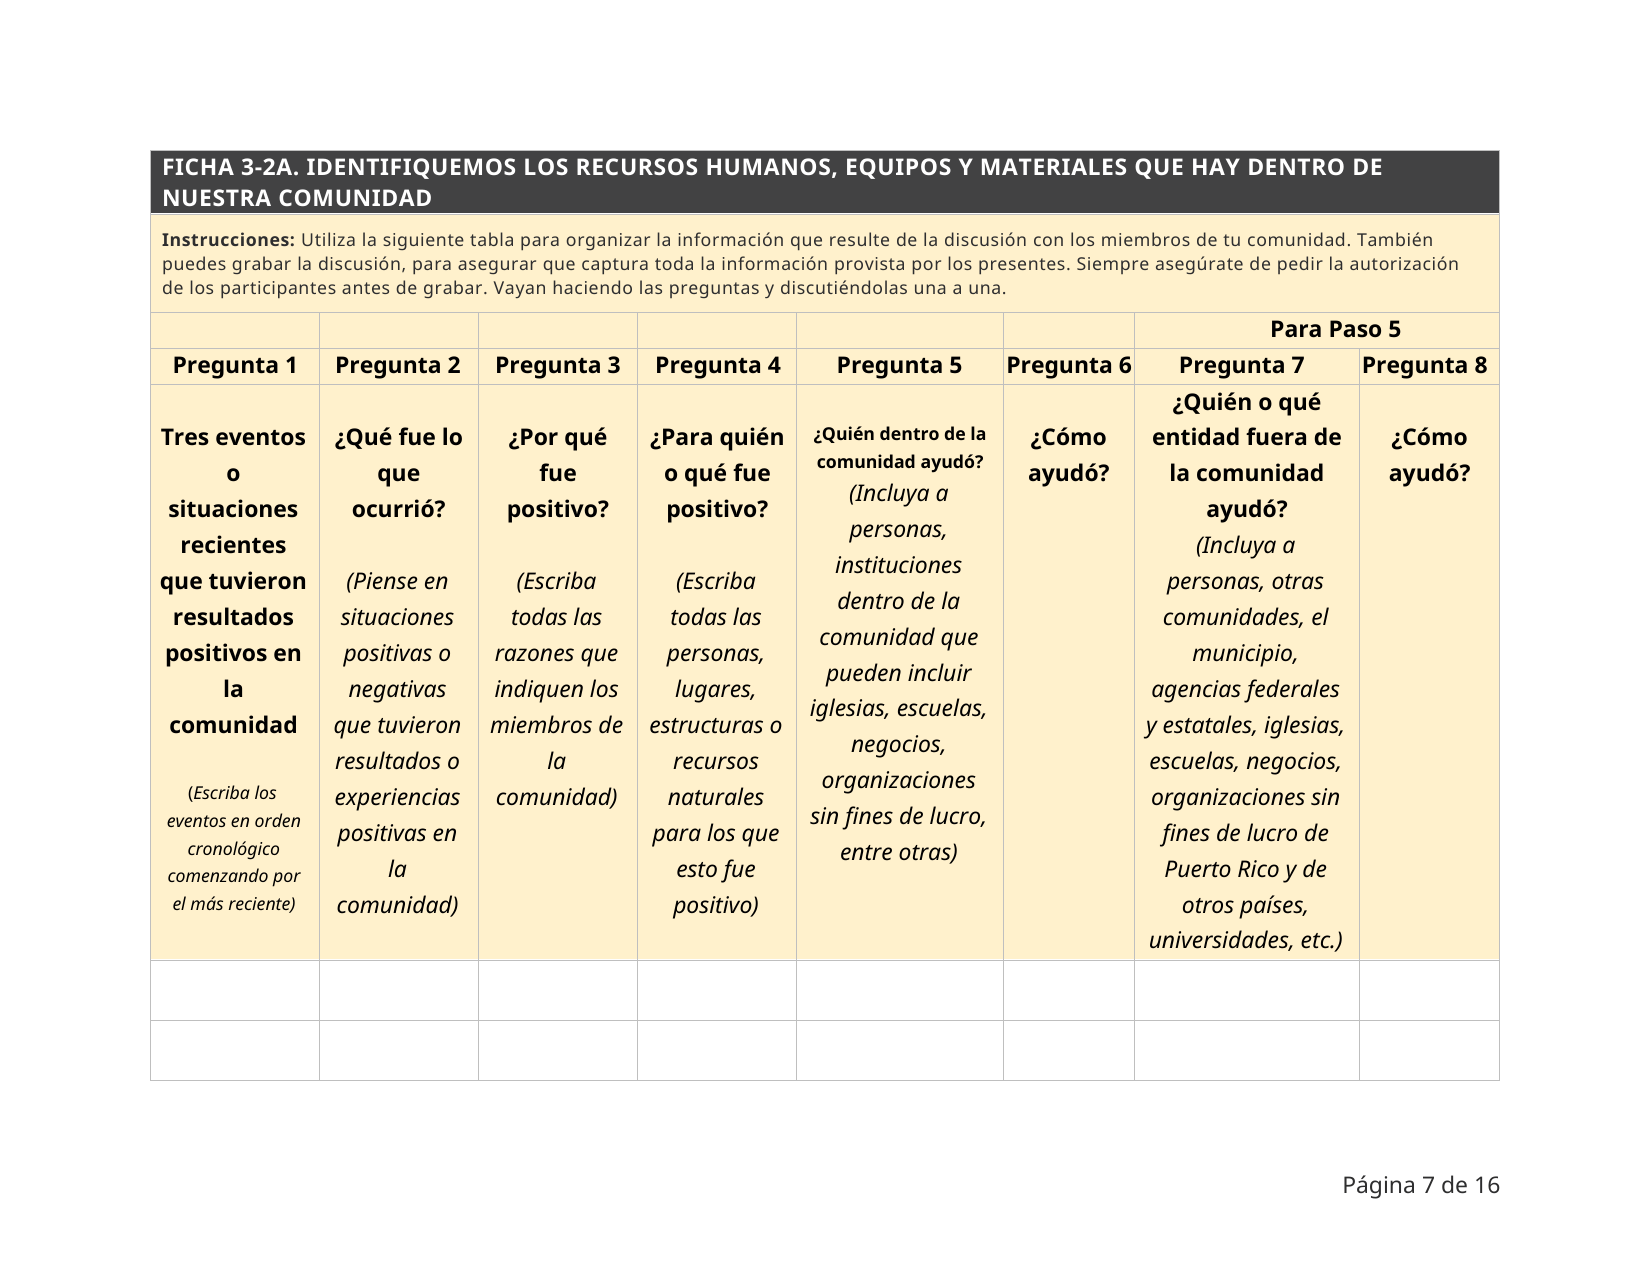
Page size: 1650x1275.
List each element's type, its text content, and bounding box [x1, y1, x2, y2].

table_cell ¿Quién dentro de la comunidad ayudó? (Incluya a personas, instituciones dentro de la comunidad que pueden incluir iglesias, escuelas, negocios, organizaciones sin fines de lucro, entre otras) [797, 385, 1003, 959]
table_cell ¿Qué fue lo que ocurrió? (Piense en situaciones positivas o negativas que tuvieron resultados o experiencias positivas en la comunidad) [320, 385, 478, 959]
table_cell Tres eventos o situaciones recientes que tuvieron resultados positivos en la comunidad (Escriba los eventos en orden cronológico comenzando por el más reciente) [151, 385, 319, 959]
table_cell Pregunta 8 [1360, 349, 1499, 384]
table_cell [151, 961, 319, 1019]
table_cell ¿Por qué fue positivo? (Escriba todas las razones que indiquen los miembros de la comunidad) [479, 385, 637, 959]
table_cell [479, 313, 637, 348]
table_cell [320, 313, 478, 348]
table_cell Pregunta 4 [638, 349, 796, 384]
table_cell Pregunta 3 [479, 349, 637, 384]
table_cell [797, 1021, 1003, 1079]
table_cell ¿Para quién o qué fue positivo? (Escriba todas las personas, lugares, estructuras o recursos naturales para los que esto fue positivo) [638, 385, 796, 959]
table_cell [638, 1021, 796, 1079]
table_cell [797, 961, 1003, 1019]
table_cell [1135, 961, 1359, 1019]
table_cell ¿Quién o qué entidad fuera de la comunidad ayudó? (Incluya a personas, otras comunidades, el municipio, agencias federales y estatales, iglesias, escuelas, negocios, organizaciones sin fines de lucro de Puerto Rico y de otros países, universidades, etc.) [1135, 385, 1359, 959]
table_cell [797, 313, 1003, 348]
table_cell [151, 1021, 319, 1079]
table_cell Pregunta 7 [1135, 349, 1359, 384]
table_cell [1004, 313, 1134, 348]
table_cell [1135, 1021, 1359, 1079]
table_cell Pregunta 6 [1004, 349, 1134, 384]
table_cell [638, 313, 796, 348]
table_cell [151, 313, 319, 348]
table_cell [479, 1021, 637, 1079]
table_cell [320, 1021, 478, 1079]
table_cell [1360, 961, 1499, 1019]
table_cell [1004, 1021, 1134, 1079]
table_cell Pregunta 1 [151, 349, 319, 384]
table_cell [638, 961, 796, 1019]
table_cell Pregunta 5 [797, 349, 1003, 384]
table_cell ¿Cómo ayudó? [1004, 385, 1134, 959]
table_cell Instrucciones: Utiliza la siguiente tabla para organizar la información que resulte de la discusión con los miembros de tu comunidad. También puedes grabar la discusión, para asegurar que captura toda la información provista por los presentes. Siempre asegúrate de pedir la autorización de los participantes antes de grabar. Vayan haciendo las preguntas y discutiéndolas una a una. [151, 215, 1499, 312]
table_cell [320, 961, 478, 1019]
table_cell ¿Cómo ayudó? [1360, 385, 1499, 959]
table_cell Pregunta 2 [320, 349, 478, 384]
table_cell [479, 961, 637, 1019]
table_cell [1004, 961, 1134, 1019]
table_cell [1360, 1021, 1499, 1079]
table_cell Para Paso 5 [1135, 313, 1499, 348]
table_header Ficha 3-2a. Identifiquemos los recursos humanos, equipos y materiales que hay dentro de nuestra comunidad [151, 151, 1499, 213]
